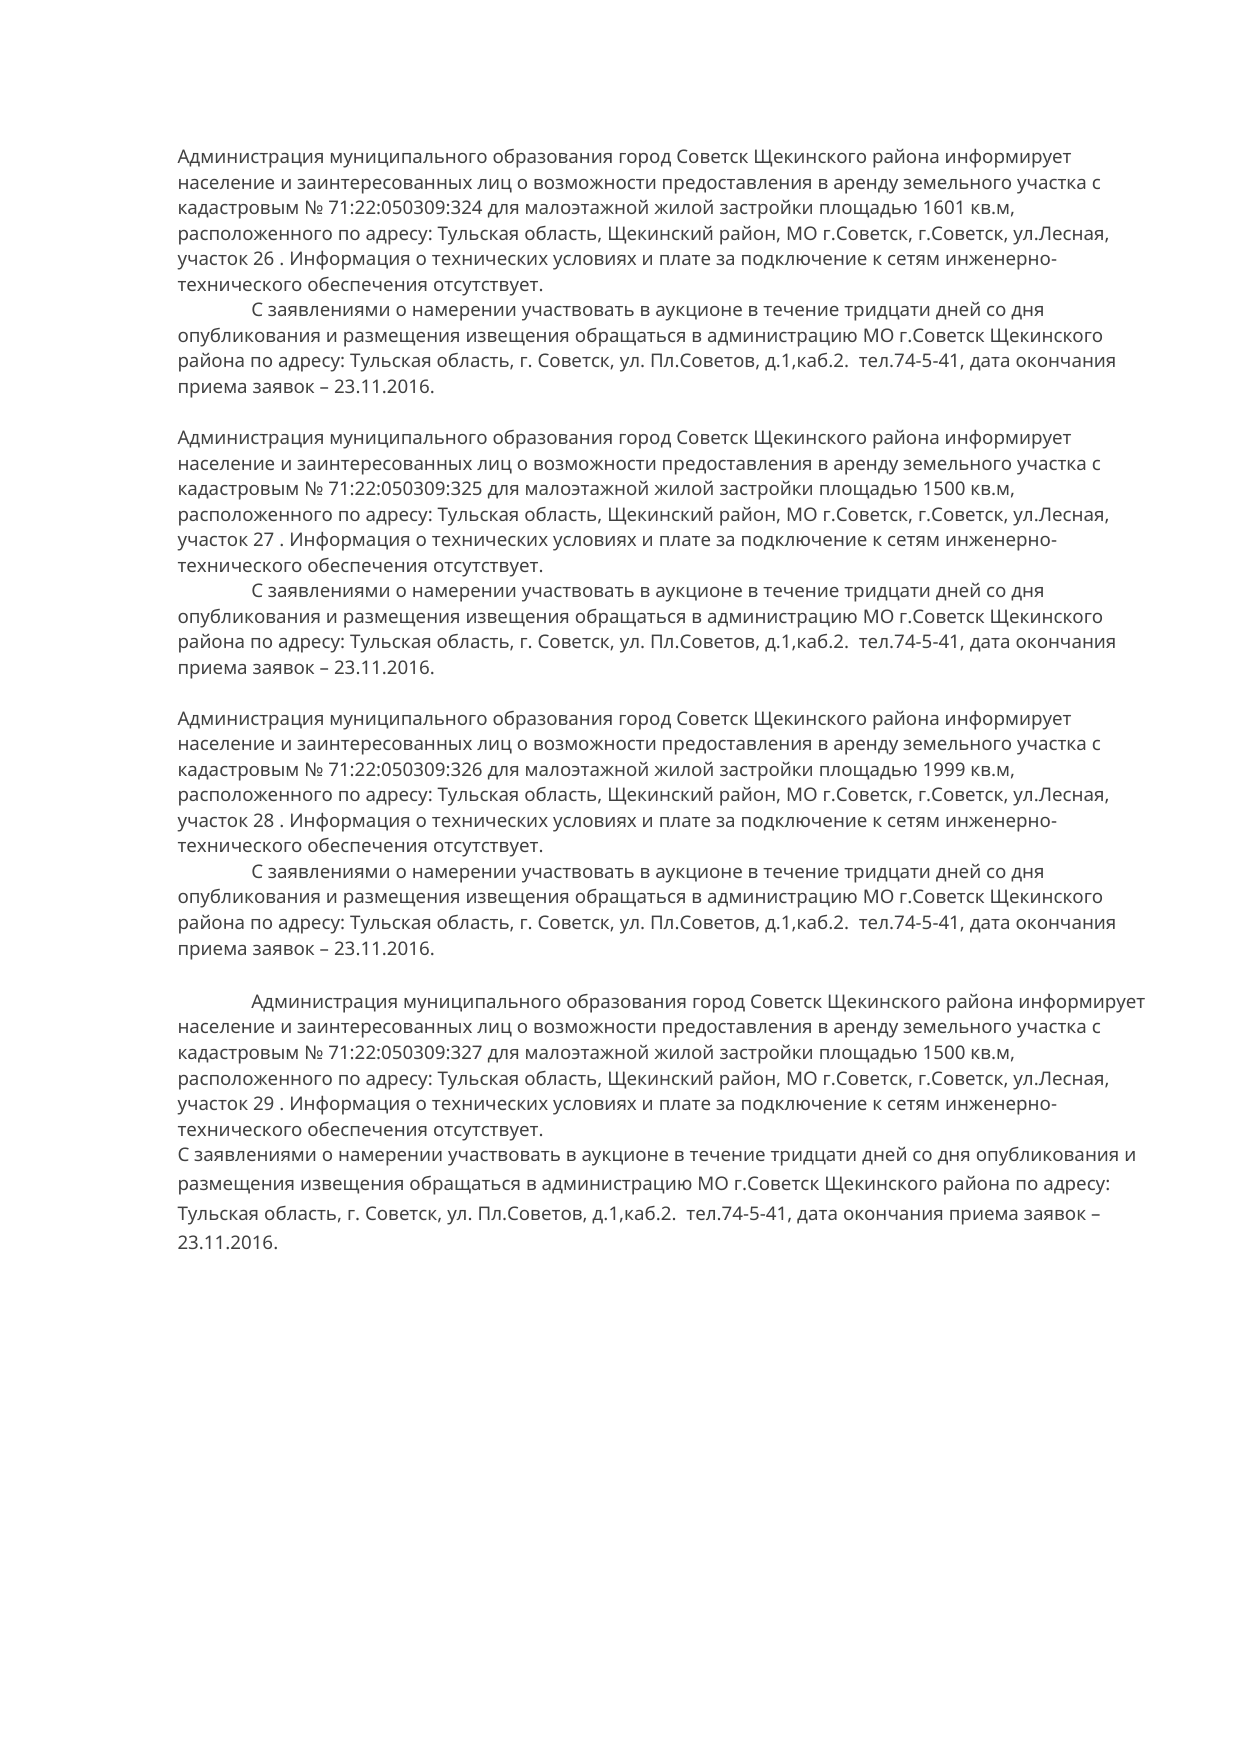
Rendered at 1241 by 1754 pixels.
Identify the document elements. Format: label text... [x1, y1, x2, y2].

text С заявлениями о намерении участвовать в аукционе в течение тридцати дней со дня опубликования и размещения извещения обращаться в администрацию МО г.Советск Щекинского района по адресу: Тульская область, г. Советск, ул. Пл.Советов, д.1,каб.2. тел.74-5-41, дата окончания приема заявок – 23.11.2016. [177, 1141, 1152, 1346]
text Администрация муниципального образования город Советск Щекинского района информирует население и заинтересованных лиц о возможности предоставления в аренду земельного участка с кадастровым № 71:22:050309:327 для малоэтажной жилой застройки площадью 1500 кв.м, расположенного по адресу: Тульская область, Щекинский район, МО г.Советск, г.Советск, ул.Лесная, участок 29 . Информация о технических условиях и плате за подключение к сетям инженерно-технического обеспечения отсутствует. [177, 988, 1152, 1141]
text С заявлениями о намерении участвовать в аукционе в течение тридцати дней со дня опубликования и размещения извещения обращаться в администрацию МО г.Советск Щекинского района по адресу: Тульская область, г. Советск, ул. Пл.Советов, д.1,каб.2. тел.74-5-41, дата окончания приема заявок – 23.11.2016. Администрация муниципального образования город Советск Щекинского района информирует население и заинтересованных лиц о возможности предоставления в аренду земельного участка с кадастровым № 71:22:050309:326 для малоэтажной жилой застройки площадью 1999 кв.м, расположенного по адресу: Тульская область, Щекинский район, МО г.Советск, г.Советск, ул.Лесная, участок 28 . Информация о технических условиях и плате за подключение к сетям инженерно-технического обеспечения отсутствует. [177, 577, 1152, 858]
text С заявлениями о намерении участвовать в аукционе в течение тридцати дней со дня опубликования и размещения извещения обращаться в администрацию МО г.Советск Щекинского района по адресу: Тульская область, г. Советск, ул. Пл.Советов, д.1,каб.2. тел.74-5-41, дата окончания приема заявок – 23.11.2016. Администрация муниципального образования город Советск Щекинского района информирует население и заинтересованных лиц о возможности предоставления в аренду земельного участка с кадастровым № 71:22:050309:325 для малоэтажной жилой застройки площадью 1500 кв.м, расположенного по адресу: Тульская область, Щекинский район, МО г.Советск, г.Советск, ул.Лесная, участок 27 . Информация о технических условиях и плате за подключение к сетям инженерно-технического обеспечения отсутствует. [177, 297, 1152, 577]
text С заявлениями о намерении участвовать в аукционе в течение тридцати дней со дня опубликования и размещения извещения обращаться в администрацию МО г.Советск Щекинского района по адресу: Тульская область, г. Советск, ул. Пл.Советов, д.1,каб.2. тел.74-5-41, дата окончания приема заявок – 23.11.2016. [177, 858, 1152, 988]
